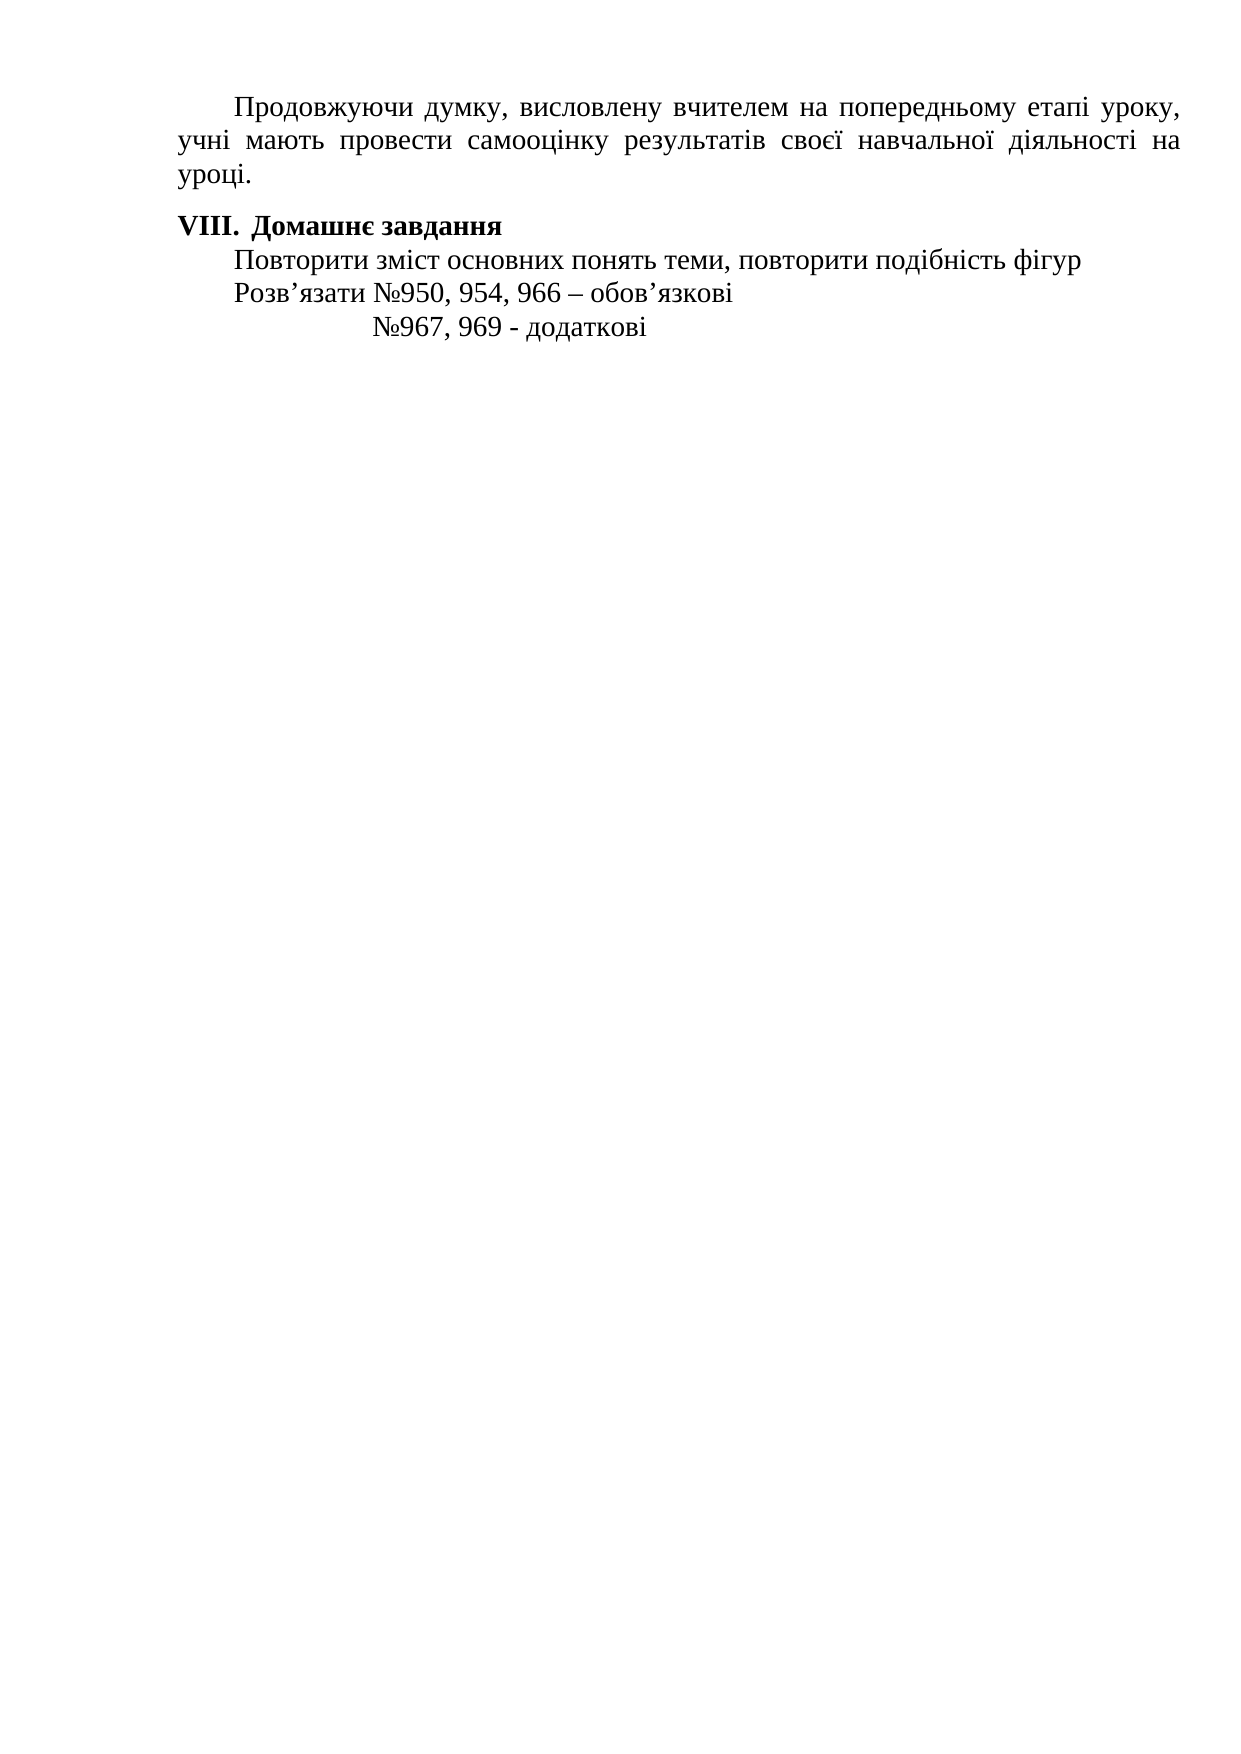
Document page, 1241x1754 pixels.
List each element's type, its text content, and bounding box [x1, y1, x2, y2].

text Продовжуючи думку, висловлену вчителем на попередньому етапі уроку, учні мають провести самооцінку результатів своєї навчальної діяльності на уроці. [177, 89, 1181, 189]
text Розв’язати №950, 954, 966 – обов’язкові [177, 276, 1181, 309]
text №967, 969 - додаткові [177, 309, 1181, 343]
text Повторити зміст основних понять теми, повторити подібність фігур [177, 242, 1181, 276]
text VIII. Домашнє завдання [177, 208, 1181, 242]
